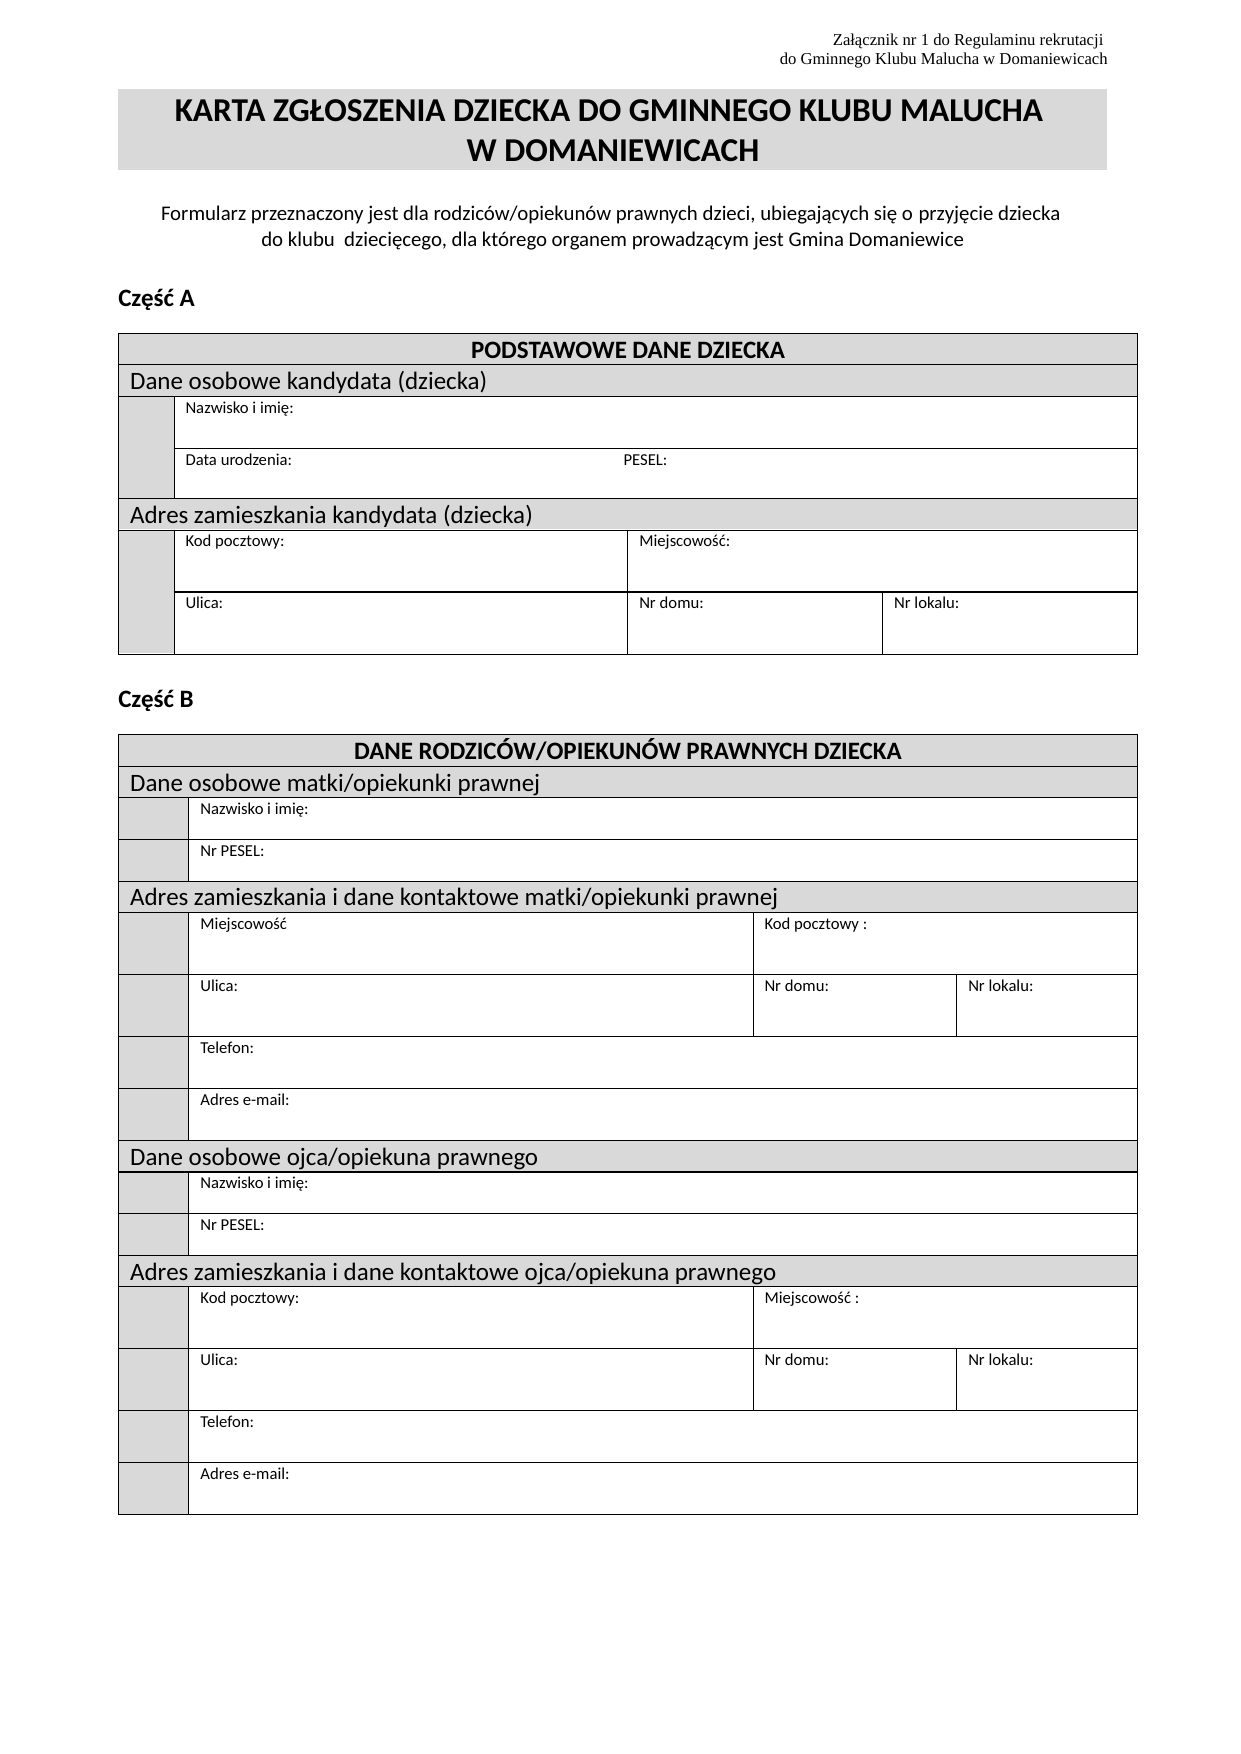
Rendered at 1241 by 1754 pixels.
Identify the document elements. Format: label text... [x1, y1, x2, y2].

text KARTA ZGŁOSZENIA DZIECKA DO GMINNEGO KLUBU MALUCHA W DOMANIEWICACH [118, 89, 1107, 170]
table_cell Nazwisko i imię: [189, 798, 1137, 839]
table_cell [119, 840, 188, 881]
table_cell [119, 1037, 188, 1088]
table_cell Nr domu: [754, 975, 956, 1036]
table_cell Nr domu: [754, 1349, 956, 1410]
table_cell Nr PESEL: [189, 1214, 1137, 1255]
table_cell Adres zamieszkania i dane kontaktowe matki/opiekunki prawnej [119, 882, 1137, 912]
table_cell Nr lokalu: [883, 593, 1137, 653]
table_cell Ulica: [189, 975, 753, 1036]
table_cell [119, 1173, 188, 1213]
table_cell [119, 975, 188, 1036]
table_cell [119, 531, 174, 653]
table_cell Adres zamieszkania i dane kontaktowe ojca/opiekuna prawnego [119, 1256, 1137, 1286]
table_cell [119, 1411, 188, 1462]
table_cell Dane osobowe ojca/opiekuna prawnego [119, 1141, 1137, 1171]
table_cell Nr PESEL: [189, 840, 1137, 881]
table_cell Kod pocztowy : [754, 913, 1137, 974]
table_cell Miejscowość : [754, 1287, 1137, 1348]
table_cell Adres zamieszkania kandydata (dziecka) [119, 499, 1137, 529]
table_cell Telefon: [189, 1037, 1137, 1088]
table_cell [119, 1463, 188, 1514]
table_cell Nazwisko i imię: [189, 1173, 1137, 1213]
table_cell Kod pocztowy: [189, 1287, 753, 1348]
table_cell [119, 397, 174, 498]
text Formularz przeznaczony jest dla rodziców/opiekunów prawnych dzieci, ubiegających się o przyjęcie dziecka do klubu dziecięcego, dla którego organem prowadzącym jest Gmina Domaniewice [118, 201, 1107, 251]
table_cell Adres e-mail: [189, 1463, 1137, 1514]
table_cell [119, 1349, 188, 1410]
table_cell [119, 1214, 188, 1255]
table_cell Data urodzenia: PESEL: [175, 449, 1137, 498]
text Część B [118, 683, 1107, 714]
table_cell Telefon: [189, 1411, 1137, 1462]
table_cell Nr lokalu: [957, 1349, 1137, 1410]
table_cell Dane osobowe matki/opiekunki prawnej [119, 767, 1137, 797]
table_header PODSTAWOWE DANE DZIECKA [119, 334, 1137, 364]
table_cell Nr domu: [628, 593, 882, 653]
table_cell Miejscowość: [628, 531, 1137, 591]
table_cell Dane osobowe kandydata (dziecka) [119, 365, 1137, 396]
table_cell [119, 1287, 188, 1348]
table_cell Nr lokalu: [957, 975, 1137, 1036]
table_cell Ulica: [189, 1349, 753, 1410]
table_header DANE RODZICÓW/OPIEKUNÓW PRAWNYCH DZIECKA [119, 735, 1137, 766]
table_cell [119, 798, 188, 839]
table_cell Ulica: [175, 593, 627, 653]
table_cell Nazwisko i imię: [175, 397, 1137, 448]
table_cell [119, 1089, 188, 1140]
table_cell Miejscowość [189, 913, 753, 974]
table_cell [119, 913, 188, 974]
table_cell Kod pocztowy: [175, 531, 627, 591]
text Część A [118, 282, 1107, 312]
table_cell Adres e-mail: [189, 1089, 1137, 1140]
